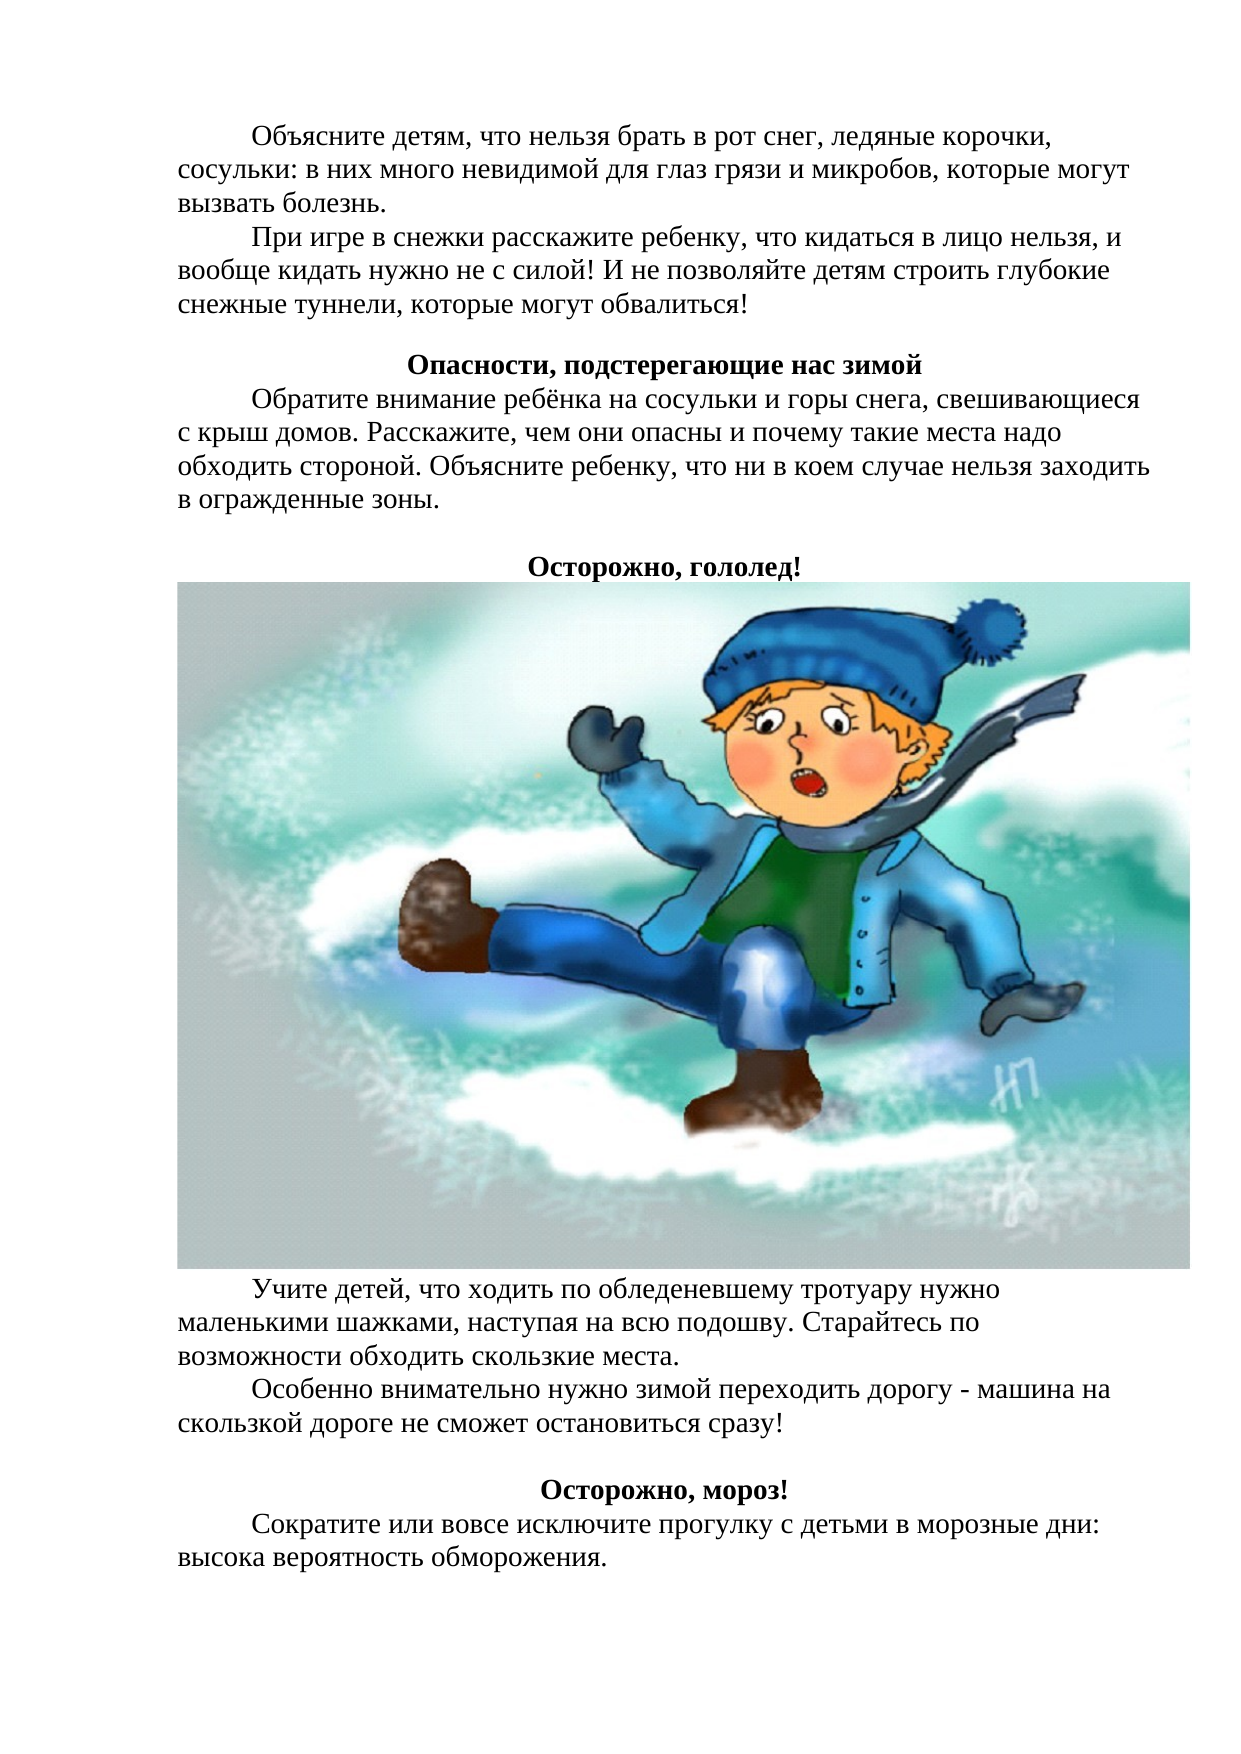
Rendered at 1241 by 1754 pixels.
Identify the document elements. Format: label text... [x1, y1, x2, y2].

text Особенно внимательно нужно зимой переходить дорогу - машина на скользкой дороге не сможет остановиться сразу! [177, 1372, 1152, 1439]
picture [177, 582, 1192, 1271]
text Осторожно, гололед! [177, 549, 1152, 582]
text Обратите внимание ребёнка на сосульки и горы снега, свешивающиеся с крыш домов. Расскажите, чем они опасны и почему такие места надо обходить стороной. Объясните ребенку, что ни в коем случае нельзя заходить в огражденные зоны. [177, 381, 1152, 515]
text Объясните детям, что нельзя брать в рот снег, ледяные корочки, сосульки: в них много невидимой для глаз грязи и микробов, которые могут вызвать болезнь. [177, 118, 1152, 219]
text Осторожно, мороз! [177, 1472, 1152, 1506]
text Сократите или вовсе исключите прогулку с детьми в морозные дни: высока вероятность обморожения. [177, 1506, 1152, 1573]
text Учите детей, что ходить по обледеневшему тротуару нужно маленькими шажками, наступая на всю подошву. Старайтесь по возможности обходить скользкие места. [177, 1271, 1152, 1372]
text При игре в снежки расскажите ребенку, что кидаться в лицо нельзя, и вообще кидать нужно не с силой! И не позволяйте детям строить глубокие снежные туннели, которые могут обвалиться! [177, 219, 1152, 319]
text Опасности, подстерегающие нас зимой [177, 347, 1152, 381]
